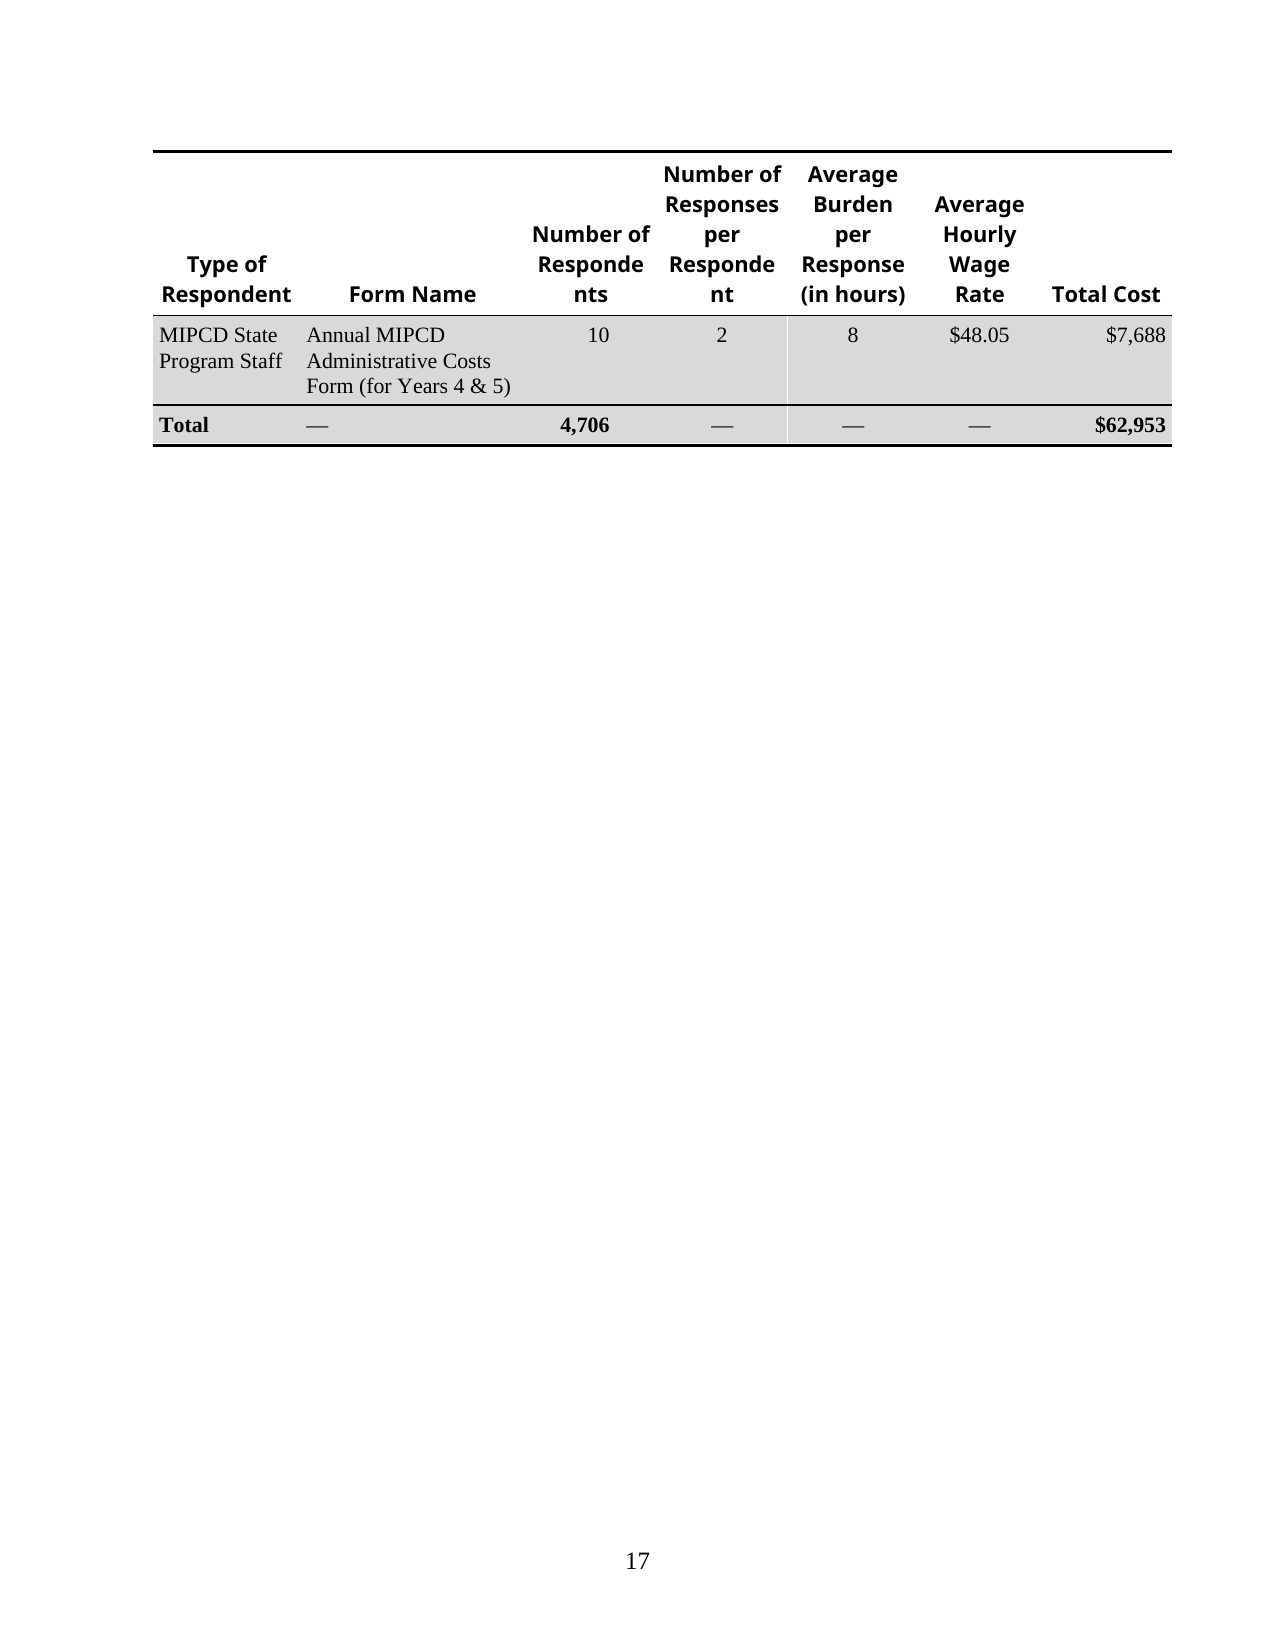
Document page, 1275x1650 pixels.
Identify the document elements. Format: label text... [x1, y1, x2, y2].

table_header Form Name [300, 153, 525, 314]
table_cell 10 [525, 316, 656, 404]
table_cell 4,706 [525, 406, 656, 443]
table_cell $7,688 [1041, 316, 1172, 404]
table_cell Annual MIPCD Administrative Costs Form (for Years 4 & 5) [300, 316, 525, 404]
table_cell 2 [656, 316, 787, 404]
table_header Number of Responses per Respondent [656, 153, 787, 314]
table_header Average Hourly Wage Rate [918, 153, 1041, 314]
table_cell $48.05 [918, 316, 1041, 404]
table_header Total Cost [1041, 153, 1172, 314]
table_cell Total [153, 406, 300, 443]
table_cell MIPCD State Program Staff [153, 316, 300, 404]
table_cell — [300, 406, 525, 443]
table_header Average Burden per Response (in hours) [788, 153, 918, 314]
table_header Type of Respondent [153, 153, 300, 314]
table_cell 8 [788, 316, 918, 404]
table_cell — [656, 406, 787, 443]
table_cell — [788, 406, 918, 443]
table_cell — [918, 406, 1041, 443]
table_header Number of Respondents [525, 153, 656, 314]
table_cell $62,953 [1041, 406, 1172, 443]
